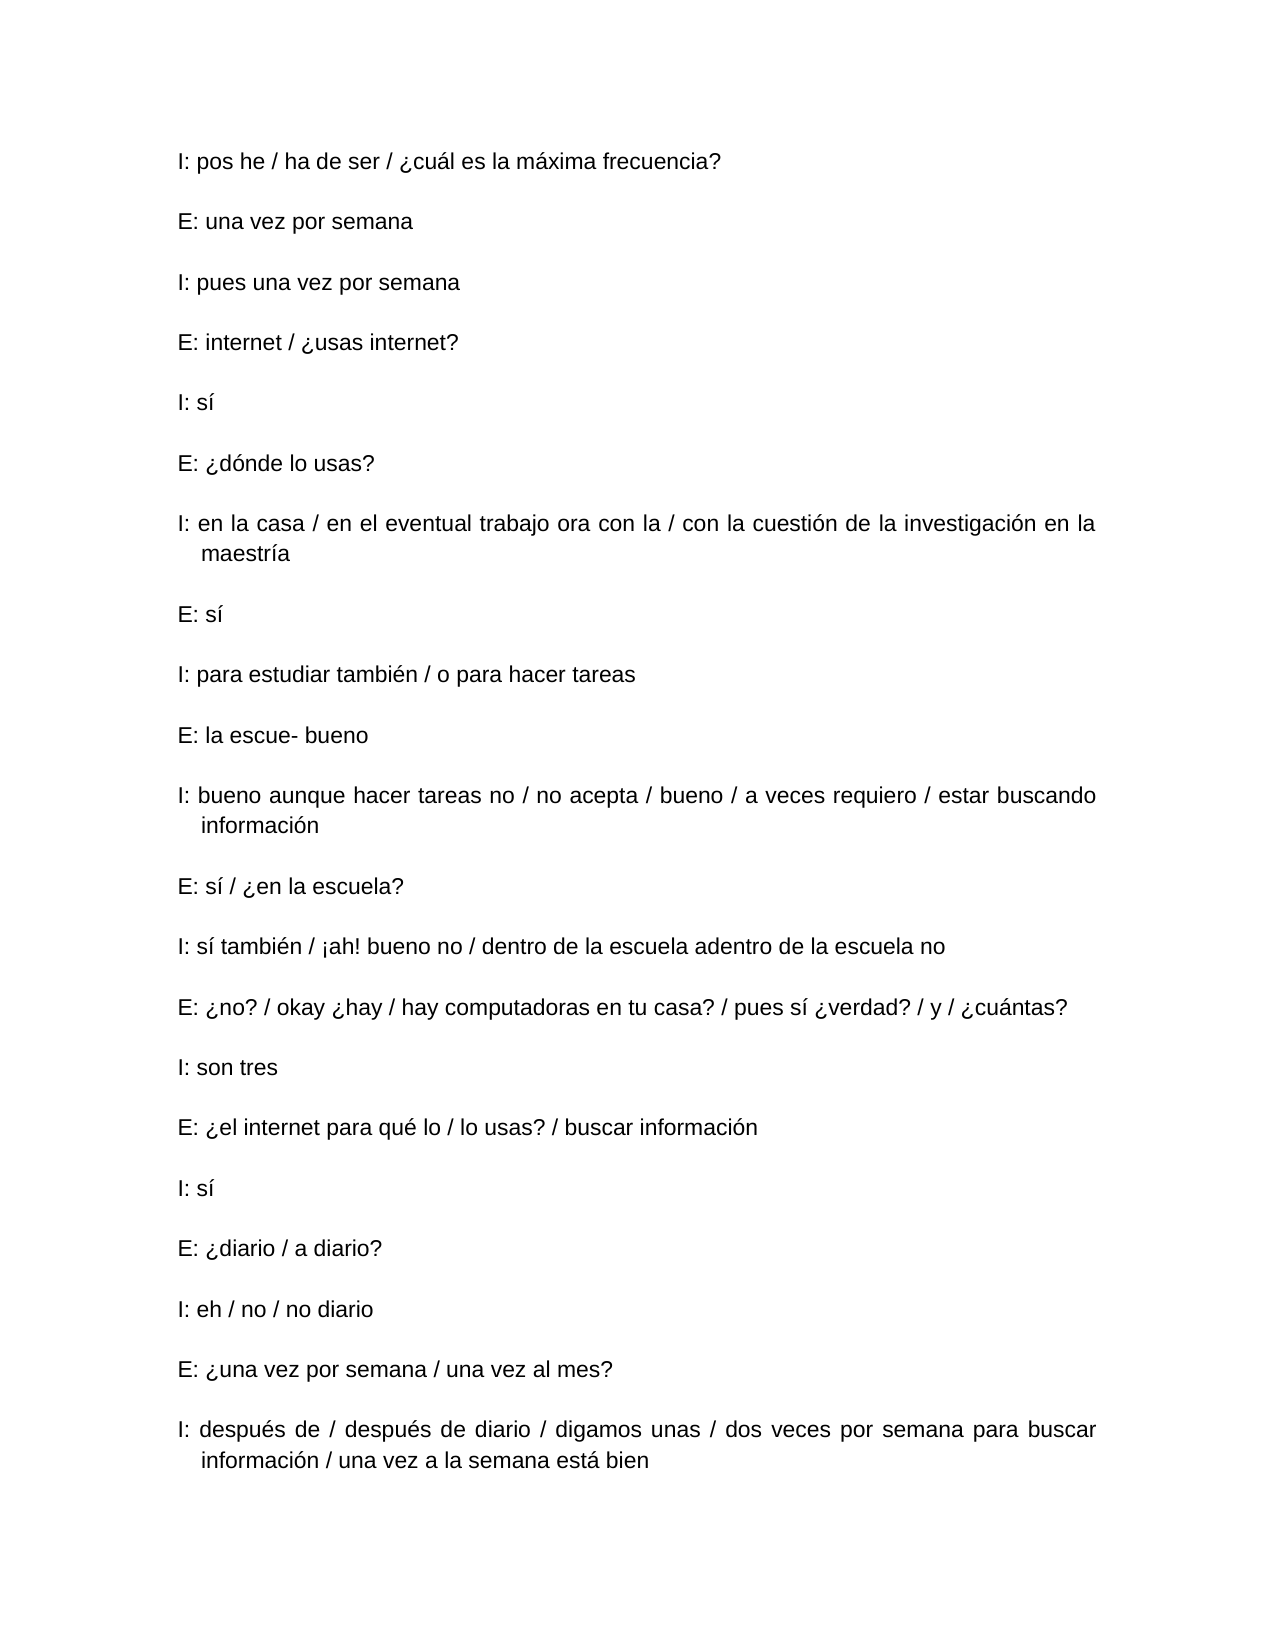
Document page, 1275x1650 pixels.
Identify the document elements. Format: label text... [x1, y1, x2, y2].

text E: sí [177, 601, 1098, 627]
text I: pos he / ha de ser / ¿cuál es la máxima frecuencia? [177, 148, 1098, 174]
text I: para estudiar también / o para hacer tareas [177, 661, 1098, 687]
text I: en la casa / en el eventual trabajo ora con la / con la cuestión de la investigación en la maestría [177, 510, 1098, 567]
text E: una vez por semana [177, 208, 1098, 234]
text E: la escue- bueno [177, 722, 1098, 748]
text I: son tres [177, 1054, 1098, 1080]
text I: bueno aunque hacer tareas no / no acepta / bueno / a veces requiero / estar buscando información [177, 782, 1098, 838]
text I: pues una vez por semana [177, 268, 1098, 295]
text E: ¿no? / okay ¿hay / hay computadoras en tu casa? / pues sí ¿verdad? / y / ¿cuántas? [177, 993, 1098, 1020]
text E: sí / ¿en la escuela? [177, 873, 1098, 899]
text E: ¿una vez por semana / una vez al mes? [177, 1356, 1098, 1382]
text I: después de / después de diario / digamos unas / dos veces por semana para buscar información / una vez a la semana está bien [177, 1416, 1098, 1473]
text E: ¿el internet para qué lo / lo usas? / buscar información [177, 1114, 1098, 1141]
text I: sí [177, 389, 1098, 416]
text E: ¿diario / a diario? [177, 1235, 1098, 1261]
text I: sí también / ¡ah! bueno no / dentro de la escuela adentro de la escuela no [177, 933, 1098, 959]
text I: eh / no / no diario [177, 1296, 1098, 1322]
text E: ¿dónde lo usas? [177, 450, 1098, 476]
text I: sí [177, 1175, 1098, 1201]
text E: internet / ¿usas internet? [177, 329, 1098, 355]
